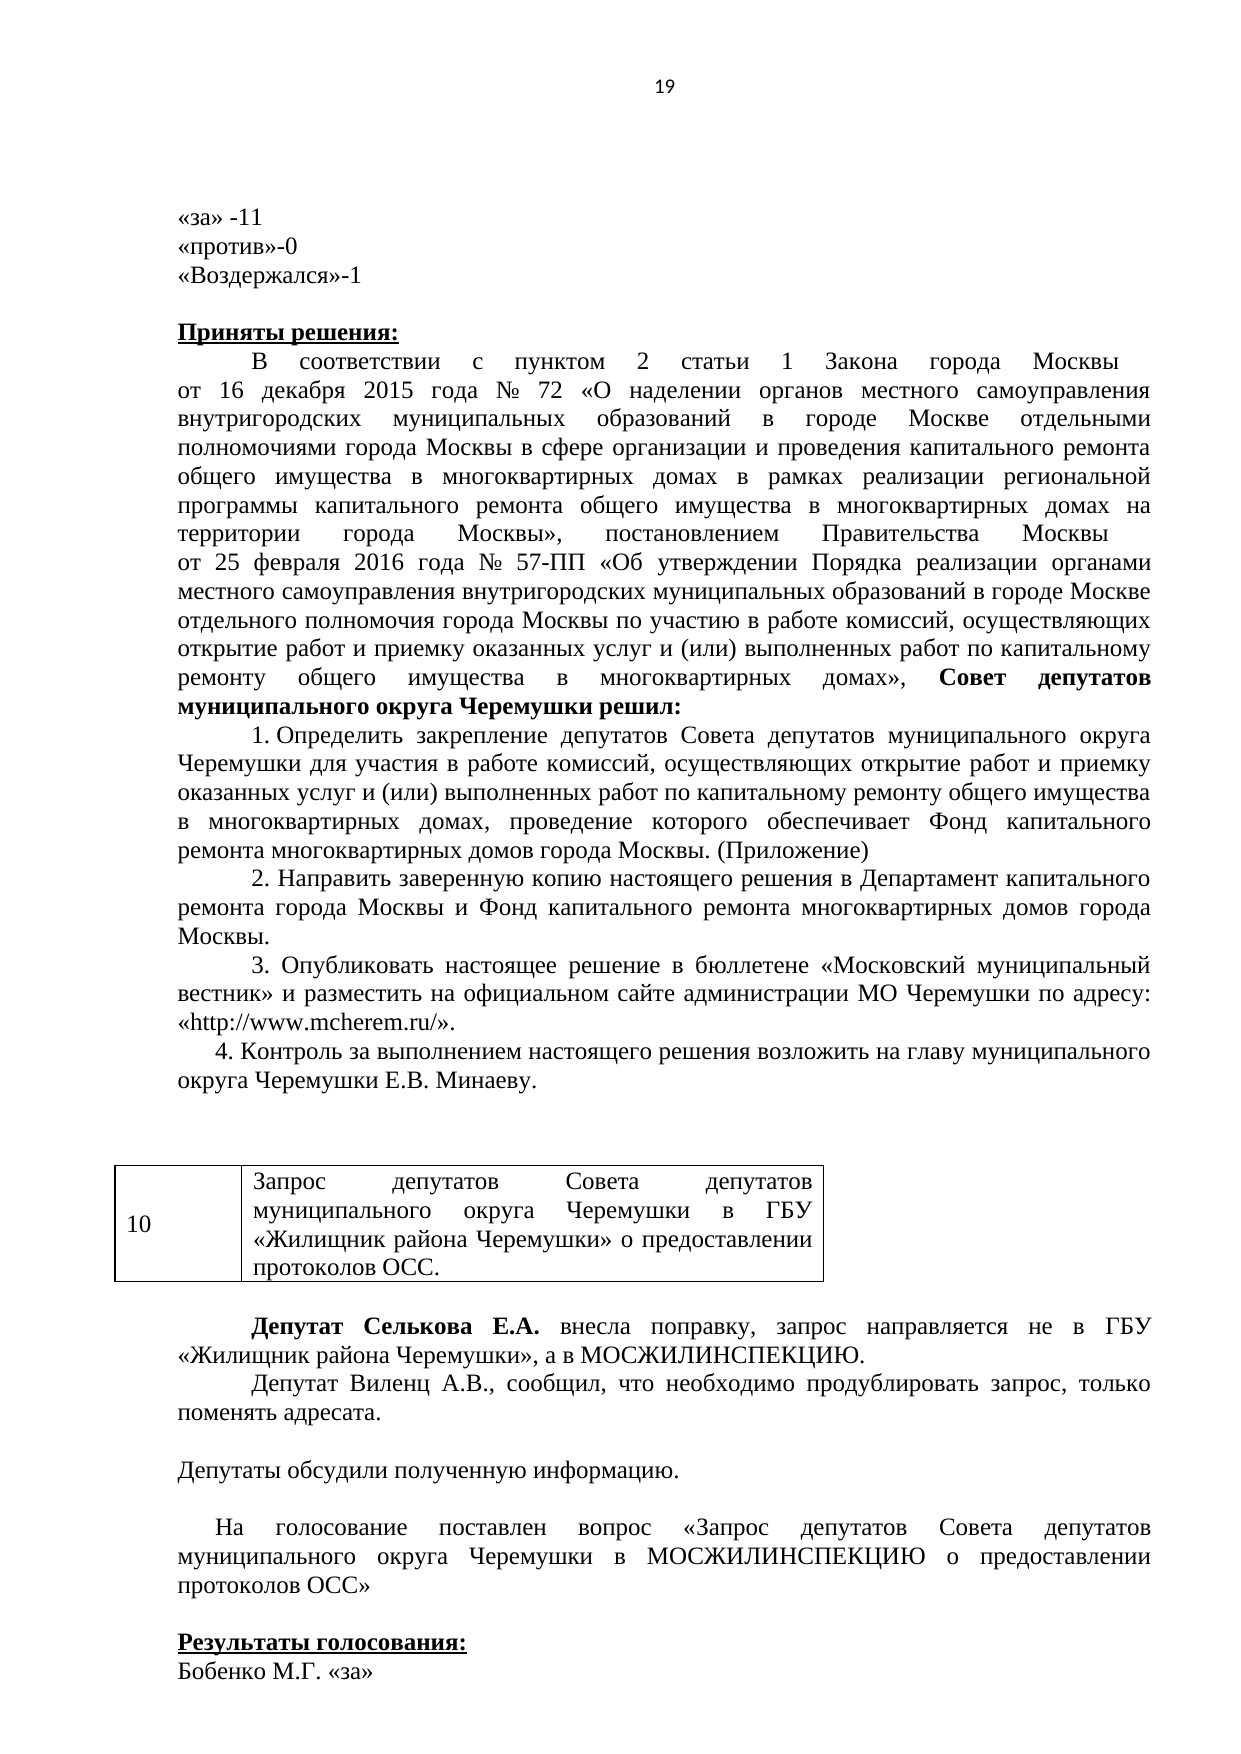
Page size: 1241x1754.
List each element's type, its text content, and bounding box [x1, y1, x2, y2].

text Депутат Селькова Е.А. внесла поправку, запрос направляется не в ГБУ «Жилищник района Черемушки», а в МОСЖИЛИНСПЕКЦИЮ. [177, 1311, 1152, 1368]
table_header Запрос депутатов Совета депутатов муниципального округа Черемушки в ГБУ «Жилищник района Черемушки» о предоставлении протоколов ОСС. [242, 1166, 823, 1281]
text «за» -11 [177, 202, 1152, 231]
text 1. Определить закрепление депутатов Совета депутатов муниципального округа Черемушки для участия в работе комиссий, осуществляющих открытие работ и приемку оказанных услуг и (или) выполненных работ по капитальному ремонту общего имущества в многоквартирных домах, проведение которого обеспечивает Фонд капитального ремонта многоквартирных домов города Москвы. (Приложение) [177, 720, 1152, 863]
text Бобенко М.Г. «за» [177, 1656, 1152, 1685]
text Депутат Виленц А.В., сообщил, что необходимо продублировать запрос, только поменять адресата. [177, 1368, 1152, 1426]
text 2. Направить заверенную копию настоящего решения в Департамент капитального ремонта города Москвы и Фонд капитального ремонта многоквартирных домов города Москвы. [177, 863, 1152, 950]
text «Воздержался»-1 [177, 260, 1152, 288]
text 3. Опубликовать настоящее решение в бюллетене «Московский муниципальный вестник» и разместить на официальном сайте администрации МО Черемушки по адресу: «http://www.mcherem.ru/». [177, 950, 1152, 1036]
text На голосование поставлен вопрос «Запрос депутатов Совета депутатов муниципального округа Черемушки в МОСЖИЛИНСПЕКЦИЮ о предоставлении протоколов ОСС» [177, 1512, 1152, 1598]
text «против»-0 [177, 231, 1152, 260]
table_header 10 [116, 1166, 241, 1281]
text В соответствии с пунктом 2 статьи 1 Закона города Москвы от 16 декабря 2015 года № 72 «О наделении органов местного самоуправления внутригородских муниципальных образований в городе Москве отдельными полномочиями города Москвы в сфере организации и проведения капитального ремонта общего имущества в многоквартирных домах в рамках реализации региональной программы капитального ремонта общего имущества в многоквартирных домах на территории города Москвы», постановлением Правительства Москвы от 25 февраля 2016 года № 57-ПП «Об утверждении Порядка реализации органами местного самоуправления внутригородских муниципальных образований в городе Москве отдельного полномочия города Москвы по участию в работе комиссий, осуществляющих открытие работ и приемку оказанных услуг и (или) выполненных работ по капитальному ремонту общего имущества в многоквартирных домах», Совет депутатов муниципального округа Черемушки решил: [177, 346, 1152, 720]
text Приняты решения: [177, 317, 1152, 346]
text 4. Контроль за выполнением настоящего решения возложить на главу муниципального округа Черемушки Е.В. Минаеву. [177, 1036, 1152, 1093]
text Депутаты обсудили полученную информацию. [177, 1455, 1152, 1483]
text Результаты голосования: [177, 1627, 1152, 1656]
